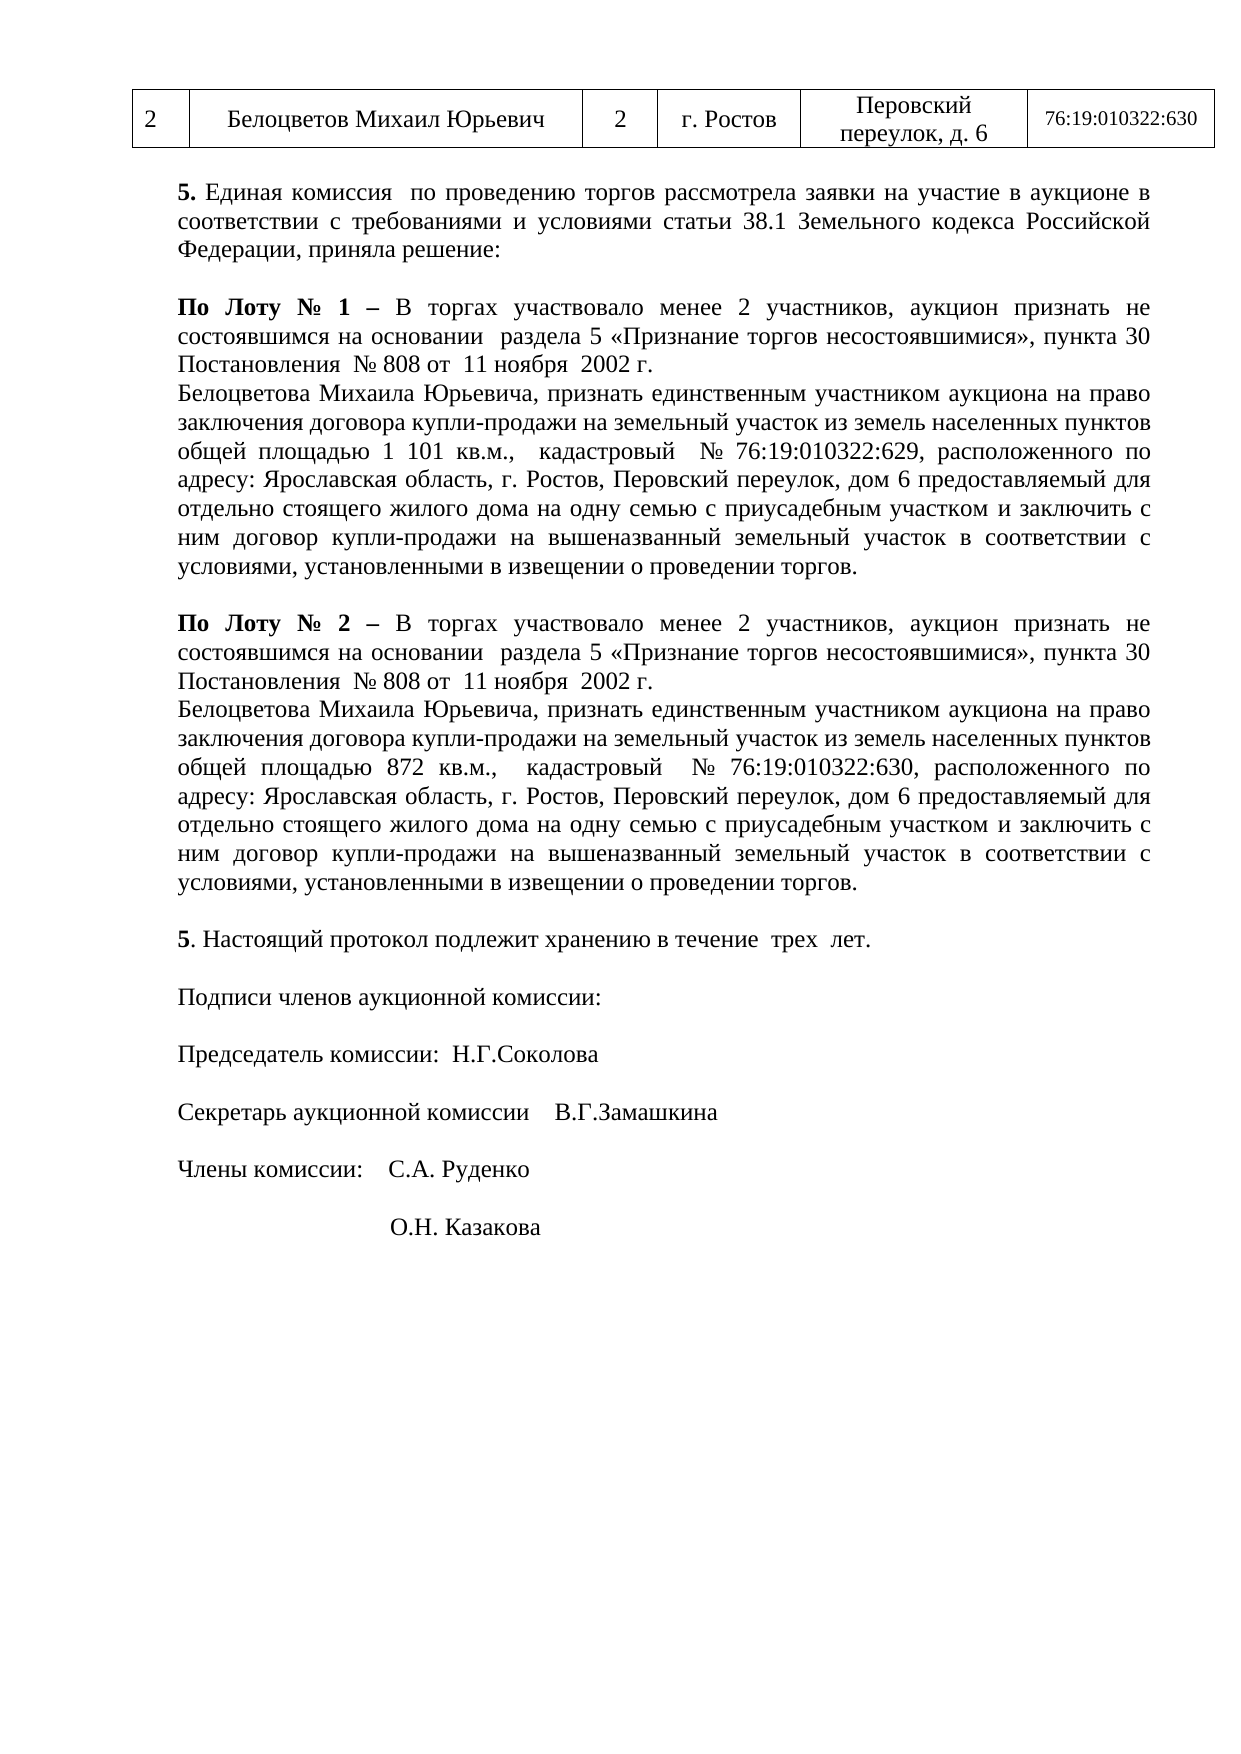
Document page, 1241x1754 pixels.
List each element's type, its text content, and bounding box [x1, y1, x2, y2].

text Белоцветова Михаила Юрьевича, признать единственным участником аукциона на право заключения договора купли-продажи на земельный участок из земель населенных пунктов общей площадью 1 101 кв.м., кадастровый № 76:19:010322:629, расположенного по адресу: Ярославская область, г. Ростов, Перовский переулок, дом 6 предоставляемый для отдельно стоящего жилого дома на одну семью с приусадебным участком и заключить с ним договор купли-продажи на вышеназванный земельный участок в соответствии с условиями, установленными в извещении о проведении торгов. [177, 378, 1152, 579]
text Секретарь аукционной комиссии В.Г.Замашкина [177, 1097, 1152, 1126]
text Подписи членов аукционной комиссии: [177, 982, 1152, 1011]
text По Лоту № 2 – В торгах участвовало менее 2 участников, аукцион признать не состоявшимся на основании раздела 5 «Признание торгов несостоявшимися», пункта 30 Постановления № 808 от 11 ноября . [177, 608, 1152, 694]
text О.Н. Казакова [177, 1212, 1152, 1241]
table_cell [801, 90, 1027, 147]
text По Лоту № 1 – В торгах участвовало менее 2 участников, аукцион признать не состоявшимся на основании раздела 5 «Признание торгов несостоявшимися», пункта 30 Постановления № 808 от 11 ноября . [177, 292, 1152, 378]
text Председатель комиссии: Н.Г.Соколова [177, 1039, 1152, 1068]
table_cell 2 [133, 90, 189, 147]
text 5. Настоящий протокол подлежит хранению в течение трех лет. [177, 924, 1152, 953]
text Члены комиссии: С.А. Руденко [177, 1154, 1152, 1183]
table_cell 76:19:010322:630 [1028, 90, 1214, 147]
table_cell г. Ростов [658, 90, 800, 147]
text 5. Единая комиссия по проведению торгов рассмотрела заявки на участие в аукционе в соответствии с требованиями и условиями статьи 38.1 Земельного кодекса Российской Федерации, приняла решение: [177, 177, 1152, 263]
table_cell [190, 90, 582, 147]
text Белоцветова Михаила Юрьевича, признать единственным участником аукциона на право заключения договора купли-продажи на земельный участок из земель населенных пунктов общей площадью 872 кв.м., кадастровый № 76:19:010322:630, расположенного по адресу: Ярославская область, г. Ростов, Перовский переулок, дом 6 предоставляемый для отдельно стоящего жилого дома на одну семью с приусадебным участком и заключить с ним договор купли-продажи на вышеназванный земельный участок в соответствии с условиями, установленными в извещении о проведении торгов. [177, 694, 1152, 896]
table_cell 2 [583, 90, 657, 147]
